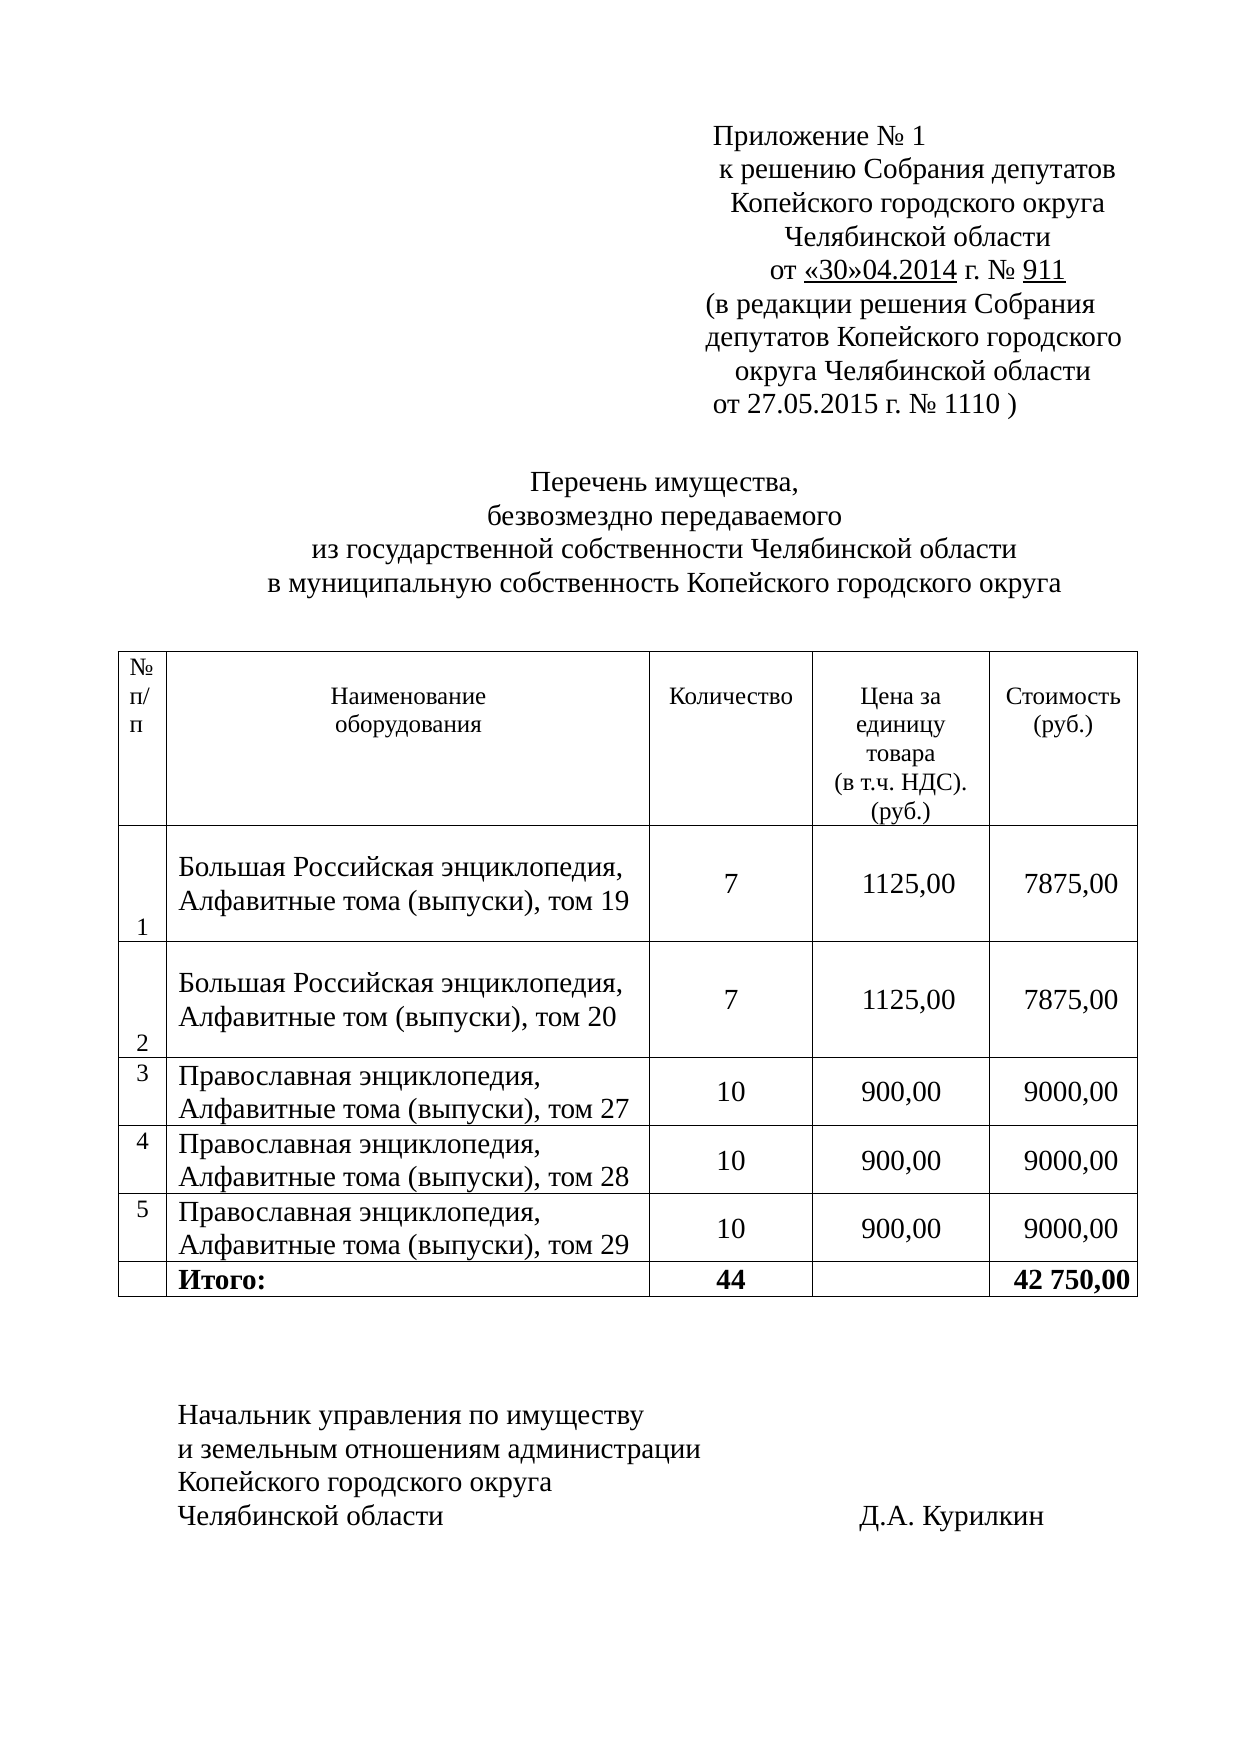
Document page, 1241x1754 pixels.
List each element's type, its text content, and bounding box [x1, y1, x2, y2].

table_cell 9000,00 [990, 1058, 1137, 1125]
table_cell 7875,00 [990, 942, 1137, 1057]
table_header Количество [650, 652, 812, 824]
text Челябинской области Д.А. Курилкин [177, 1498, 1148, 1531]
table_cell Итого: [167, 1262, 649, 1296]
table_cell 1125,00 [813, 942, 989, 1057]
text Копейского городского округа [177, 1464, 1152, 1498]
text к решению Собрания депутатов Копейского городского округа [683, 152, 1152, 219]
text безвозмездно передаваемого [177, 498, 1152, 531]
table_header Стоимость (руб.) [990, 652, 1137, 824]
text Начальник управления по имуществу [177, 1397, 1152, 1431]
text из государственной собственности Челябинской области [177, 531, 1152, 565]
table_cell 10 [650, 1194, 812, 1261]
subtitle от «30»04.2014 г. № 911 [683, 252, 1152, 286]
table_cell 900,00 [813, 1058, 989, 1125]
table_cell [813, 1262, 989, 1296]
text в муниципальную собственность Копейского городского округа [177, 565, 1152, 598]
table_cell 7875,00 [990, 826, 1137, 941]
table_cell 9000,00 [990, 1126, 1137, 1193]
subtitle (в редакции решения Собрания [683, 286, 1152, 319]
table_cell 7 [650, 942, 812, 1057]
table_cell Православная энциклопедия, Алфавитные тома (выпуски), том 28 [167, 1126, 649, 1193]
table_cell 3 [119, 1058, 166, 1125]
table_cell Большая Российская энциклопедия, Алфавитные тома (выпуски), том 19 [167, 826, 649, 941]
table_cell 2 [119, 942, 166, 1057]
text Перечень имущества, [177, 464, 1152, 498]
table_header Наименование оборудования [167, 652, 649, 824]
subtitle округа Челябинской области [683, 353, 1152, 386]
subtitle от 27.05.2015 г. № 1110 ) [683, 386, 1152, 420]
table_cell 44 [650, 1262, 812, 1296]
table_cell Православная энциклопедия, Алфавитные тома (выпуски), том 29 [167, 1194, 649, 1261]
table_cell 9000,00 [990, 1194, 1137, 1261]
table_header Цена за единицу товара (в т.ч. НДС). (руб.) [813, 652, 989, 824]
table_cell Большая Российская энциклопедия, Алфавитные том (выпуски), том 20 [167, 942, 649, 1057]
table_cell 42 750,00 [990, 1262, 1137, 1296]
text Приложение № 1 [683, 118, 1152, 152]
table_cell 900,00 [813, 1194, 989, 1261]
table_cell [119, 1262, 166, 1296]
table_cell 4 [119, 1126, 166, 1193]
table_cell Православная энциклопедия, Алфавитные тома (выпуски), том 27 [167, 1058, 649, 1125]
table_cell 7 [650, 826, 812, 941]
text и земельным отношениям администрации [177, 1431, 1152, 1464]
table_cell 1125,00 [813, 826, 989, 941]
table_cell 10 [650, 1058, 812, 1125]
table_cell 10 [650, 1126, 812, 1193]
table_header № п/п [119, 652, 166, 824]
table_cell 900,00 [813, 1126, 989, 1193]
table_cell 1 [119, 826, 166, 941]
subtitle депутатов Копейского городского [683, 319, 1152, 353]
text Челябинской области [683, 219, 1152, 252]
table_cell 5 [119, 1194, 166, 1261]
